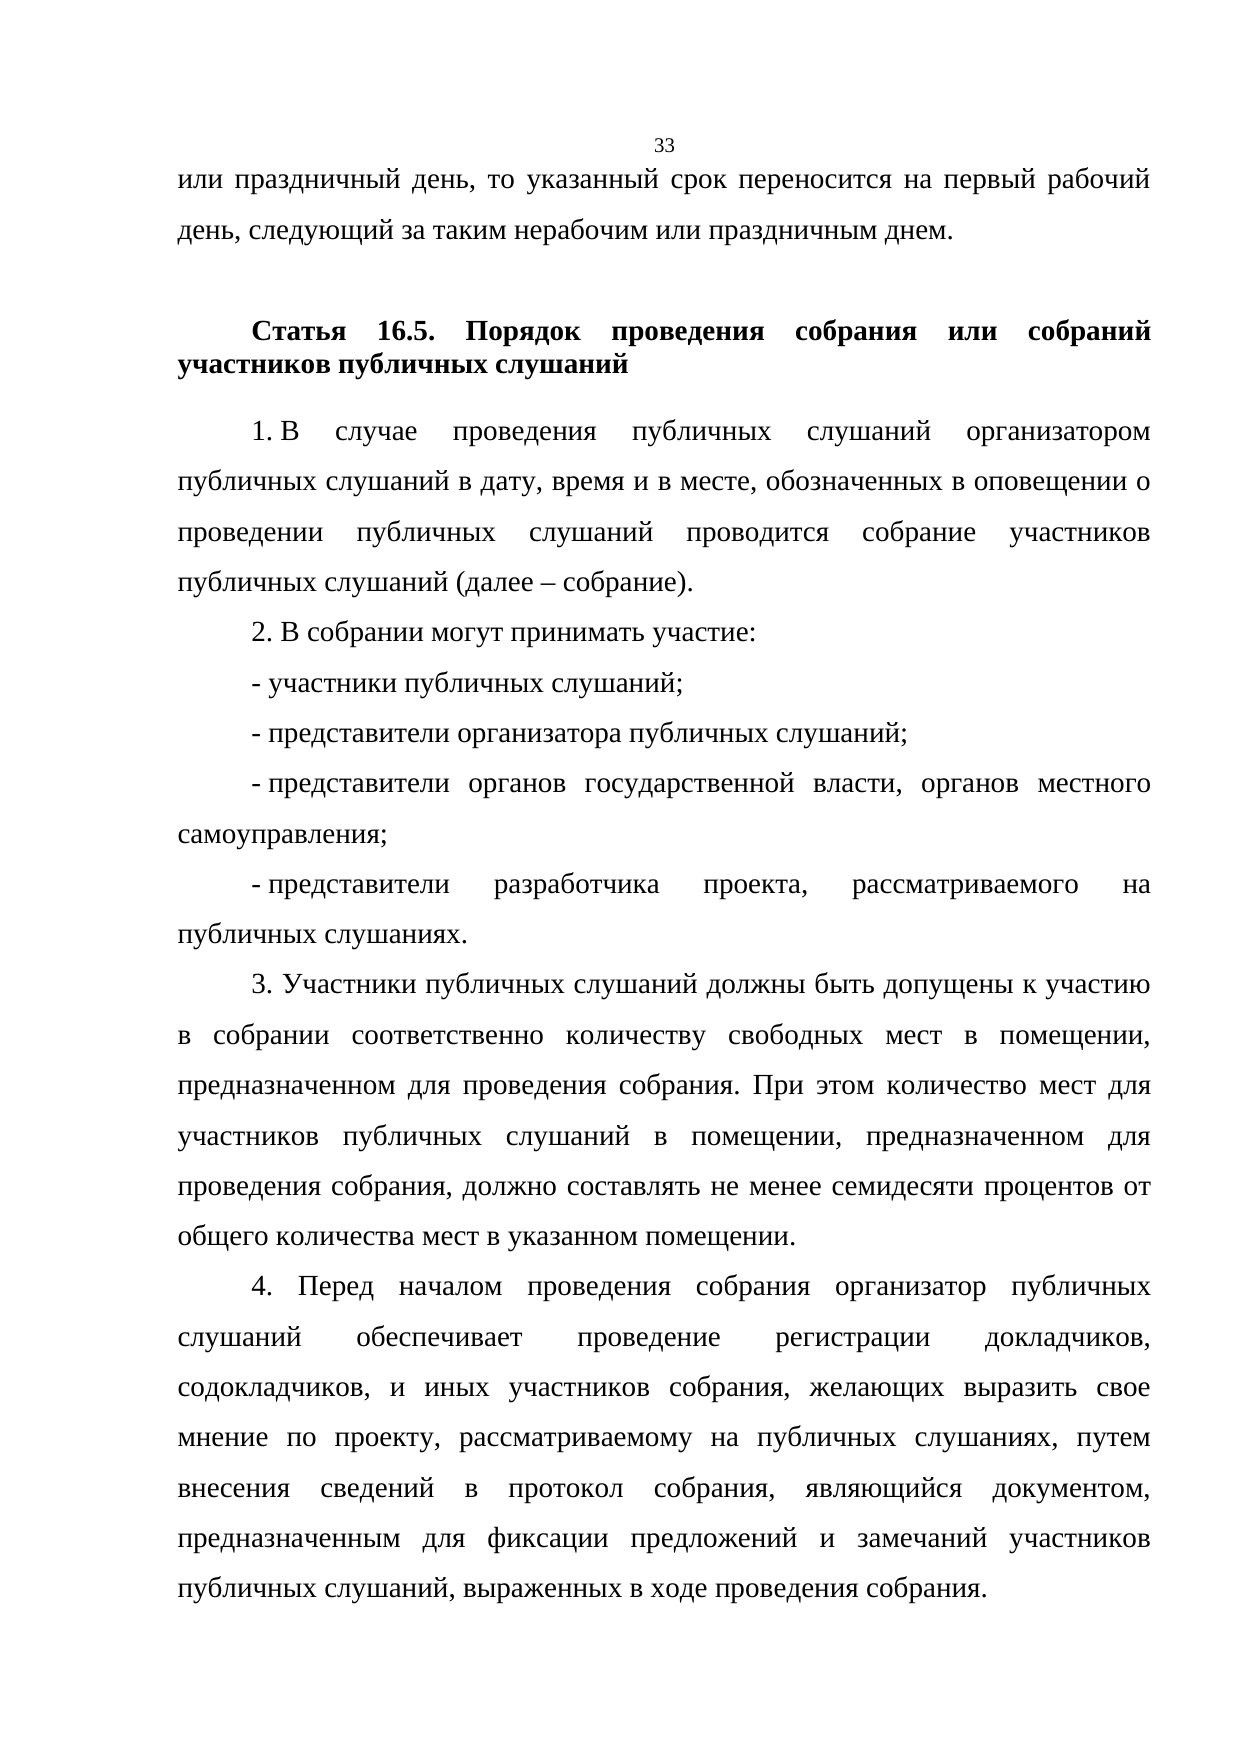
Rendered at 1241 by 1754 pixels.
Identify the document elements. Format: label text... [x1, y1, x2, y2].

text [177, 162, 1152, 246]
text Статья 16.5. Порядок проведения собрания или собраний участников публичных слушаний [177, 313, 1152, 380]
text 1. В случае проведения публичных слушаний организатором публичных слушаний в дату, время и в месте, обозначенных в оповещении о проведении публичных слушаний проводится собрание участников публичных слушаний (далее – собрание). [177, 413, 1152, 598]
text - представители органов государственной власти, органов местного самоуправления; [177, 765, 1152, 849]
text - представители организатора публичных слушаний; [177, 715, 1152, 749]
text 4. Перед началом проведения собрания организатор публичных слушаний обеспечивает проведение регистрации докладчиков, содокладчиков, и иных участников собрания, желающих выразить свое мнение по проекту, рассматриваемому на публичных слушаниях, путем внесения сведений в протокол собрания, являющийся документом, предназначенным для фиксации предложений и замечаний участников публичных слушаний, выраженных в ходе проведения собрания. [177, 1268, 1152, 1604]
text 2. В собрании могут принимать участие: [177, 614, 1152, 648]
text 3. Участники публичных слушаний должны быть допущены к участию в собрании соответственно количеству свободных мест в помещении, предназначенном для проведения собрания. При этом количество мест для участников публичных слушаний в помещении, предназначенном для проведения собрания, должно составлять не менее семидесяти процентов от общего количества мест в указанном помещении. [177, 967, 1152, 1252]
text - участники публичных слушаний; [177, 665, 1152, 698]
text - представители разработчика проекта, рассматриваемого на публичных слушаниях. [177, 866, 1152, 950]
